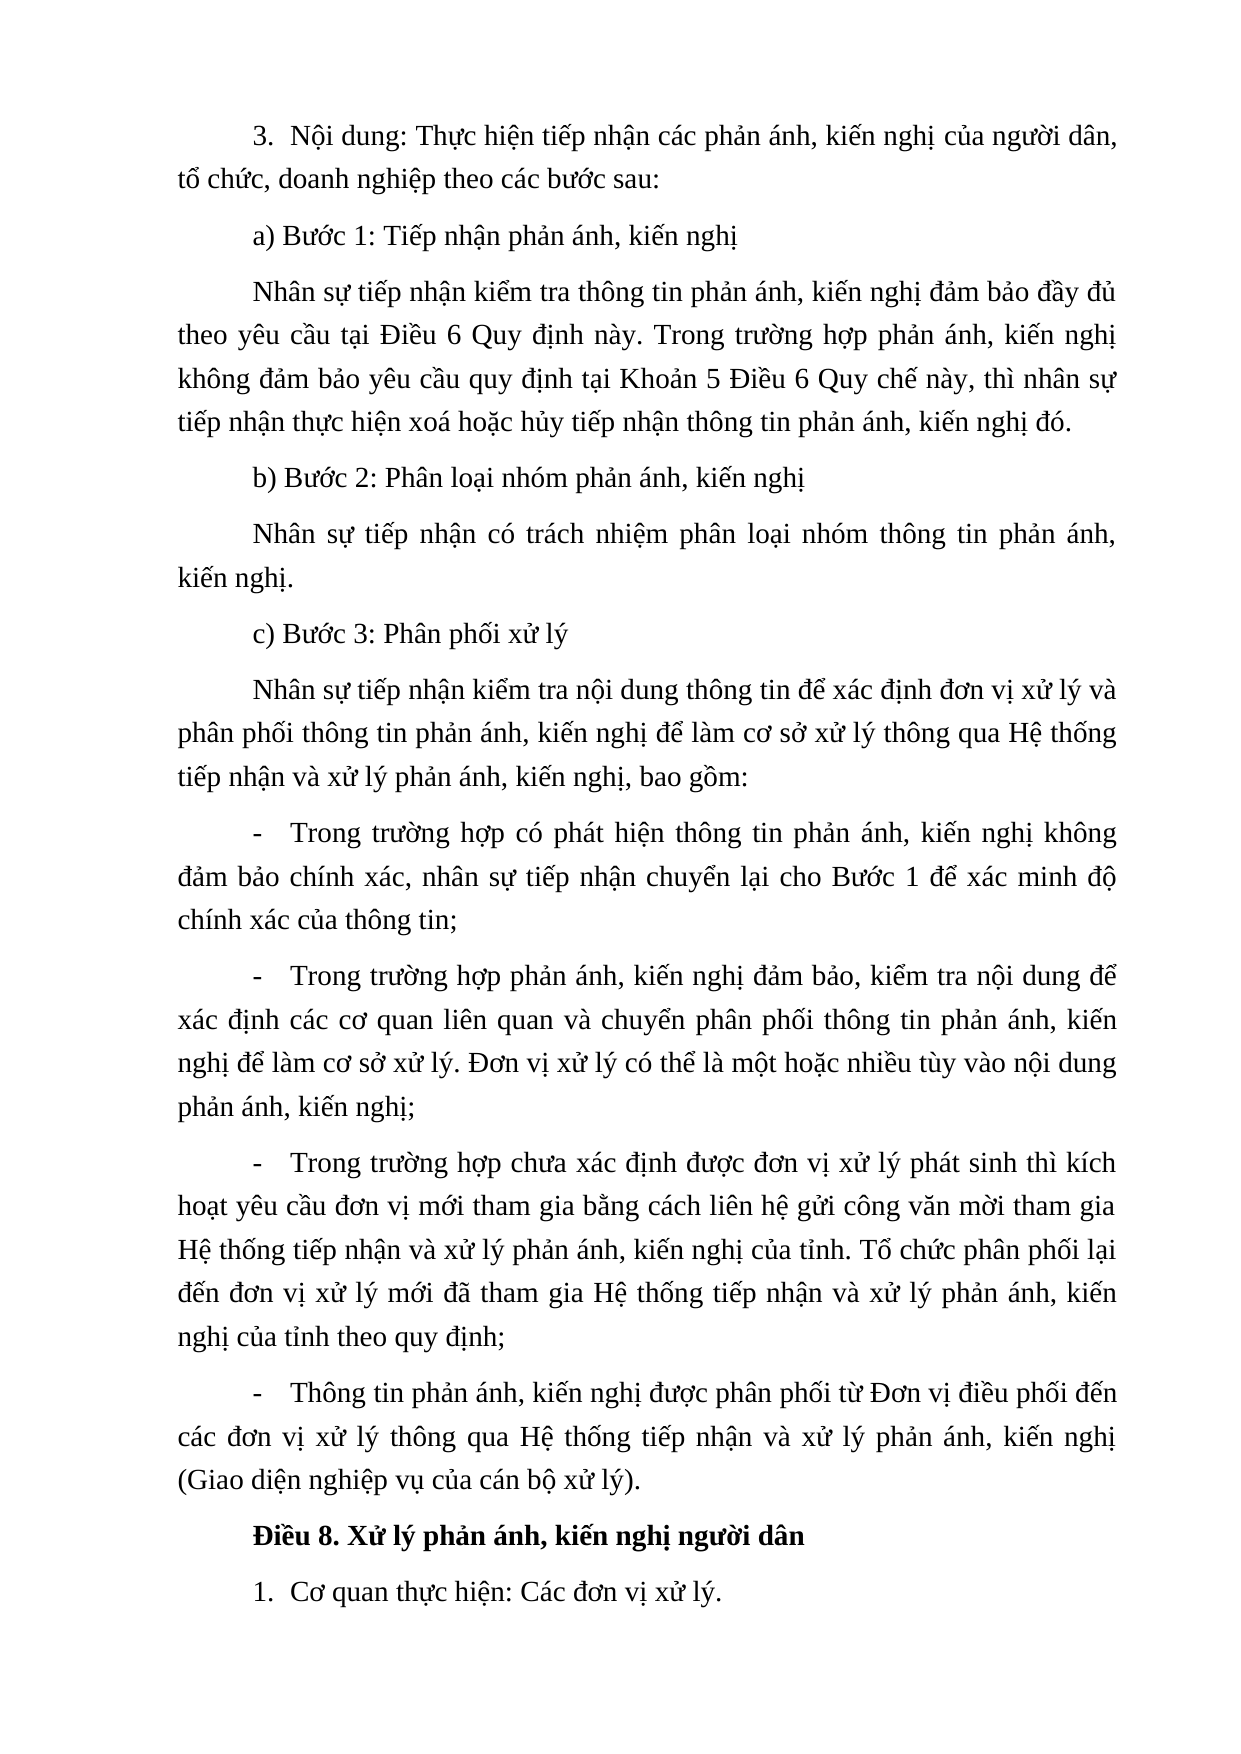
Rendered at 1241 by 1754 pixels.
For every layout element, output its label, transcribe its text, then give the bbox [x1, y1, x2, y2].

list Trong trường hợp chưa xác định được đơn vị xử lý phát sinh thì kích hoạt yêu cầu đơn vị mới tham gia bằng cách liên hệ gửi công văn mời tham gia Hệ thống tiếp nhận và xử lý phản ánh, kiến nghị của tỉnh. Tổ chức phân phối lại đến đơn vị xử lý mới đã tham gia Hệ thống tiếp nhận và xử lý phản ánh, kiến nghị của tỉnh theo quy định; [177, 1145, 1118, 1353]
text a) Bước 1: Tiếp nhận phản ánh, kiến nghị [177, 218, 1118, 251]
text Nhân sự tiếp nhận kiểm tra thông tin phản ánh, kiến nghị đảm bảo đầy đủ theo yêu cầu tại Điều 6 Quy định này. Trong trường hợp phản ánh, kiến nghị không đảm bảo yêu cầu quy định tại Khoản 5 Điều 6 Quy chế này, thì nhân sự tiếp nhận thực hiện xoá hoặc hủy tiếp nhận thông tin phản ánh, kiến nghị đó. [177, 274, 1118, 438]
list Trong trường hợp có phát hiện thông tin phản ánh, kiến nghị không đảm bảo chính xác, nhân sự tiếp nhận chuyển lại cho Bước 1 để xác minh độ chính xác của thông tin; [177, 815, 1118, 936]
text b) Bước 2: Phân loại nhóm phản ánh, kiến nghị [252, 460, 1118, 494]
list Thông tin phản ánh, kiến nghị được phân phối từ Đơn vị điều phối đến các đơn vị xử lý thông qua Hệ thống tiếp nhận và xử lý phản ánh, kiến nghị (Giao diện nghiệp vụ của cán bộ xử lý). [177, 1375, 1118, 1496]
text Nhân sự tiếp nhận kiểm tra nội dung thông tin để xác định đơn vị xử lý và phân phối thông tin phản ánh, kiến nghị để làm cơ sở xử lý thông qua Hệ thống tiếp nhận và xử lý phản ánh, kiến nghị, bao gồm: [177, 672, 1118, 793]
text Nhân sự tiếp nhận có trách nhiệm phân loại nhóm thông tin phản ánh, kiến nghị. [177, 516, 1118, 593]
text c) Bước 3: Phân phối xử lý [177, 616, 1118, 649]
list Nội dung: Thực hiện tiếp nhận các phản ánh, kiến nghị của người dân, tổ chức, doanh nghiệp theo các bước sau: [177, 118, 1118, 195]
text Điều 8. Xử lý phản ánh, kiến nghị người dân [177, 1518, 1118, 1552]
list Cơ quan thực hiện: Các đơn vị xử lý. [177, 1574, 1118, 1608]
list Trong trường hợp phản ánh, kiến nghị đảm bảo, kiểm tra nội dung để xác định các cơ quan liên quan và chuyển phân phối thông tin phản ánh, kiến nghị để làm cơ sở xử lý. Đơn vị xử lý có thể là một hoặc nhiều tùy vào nội dung phản ánh, kiến nghị; [177, 958, 1118, 1122]
